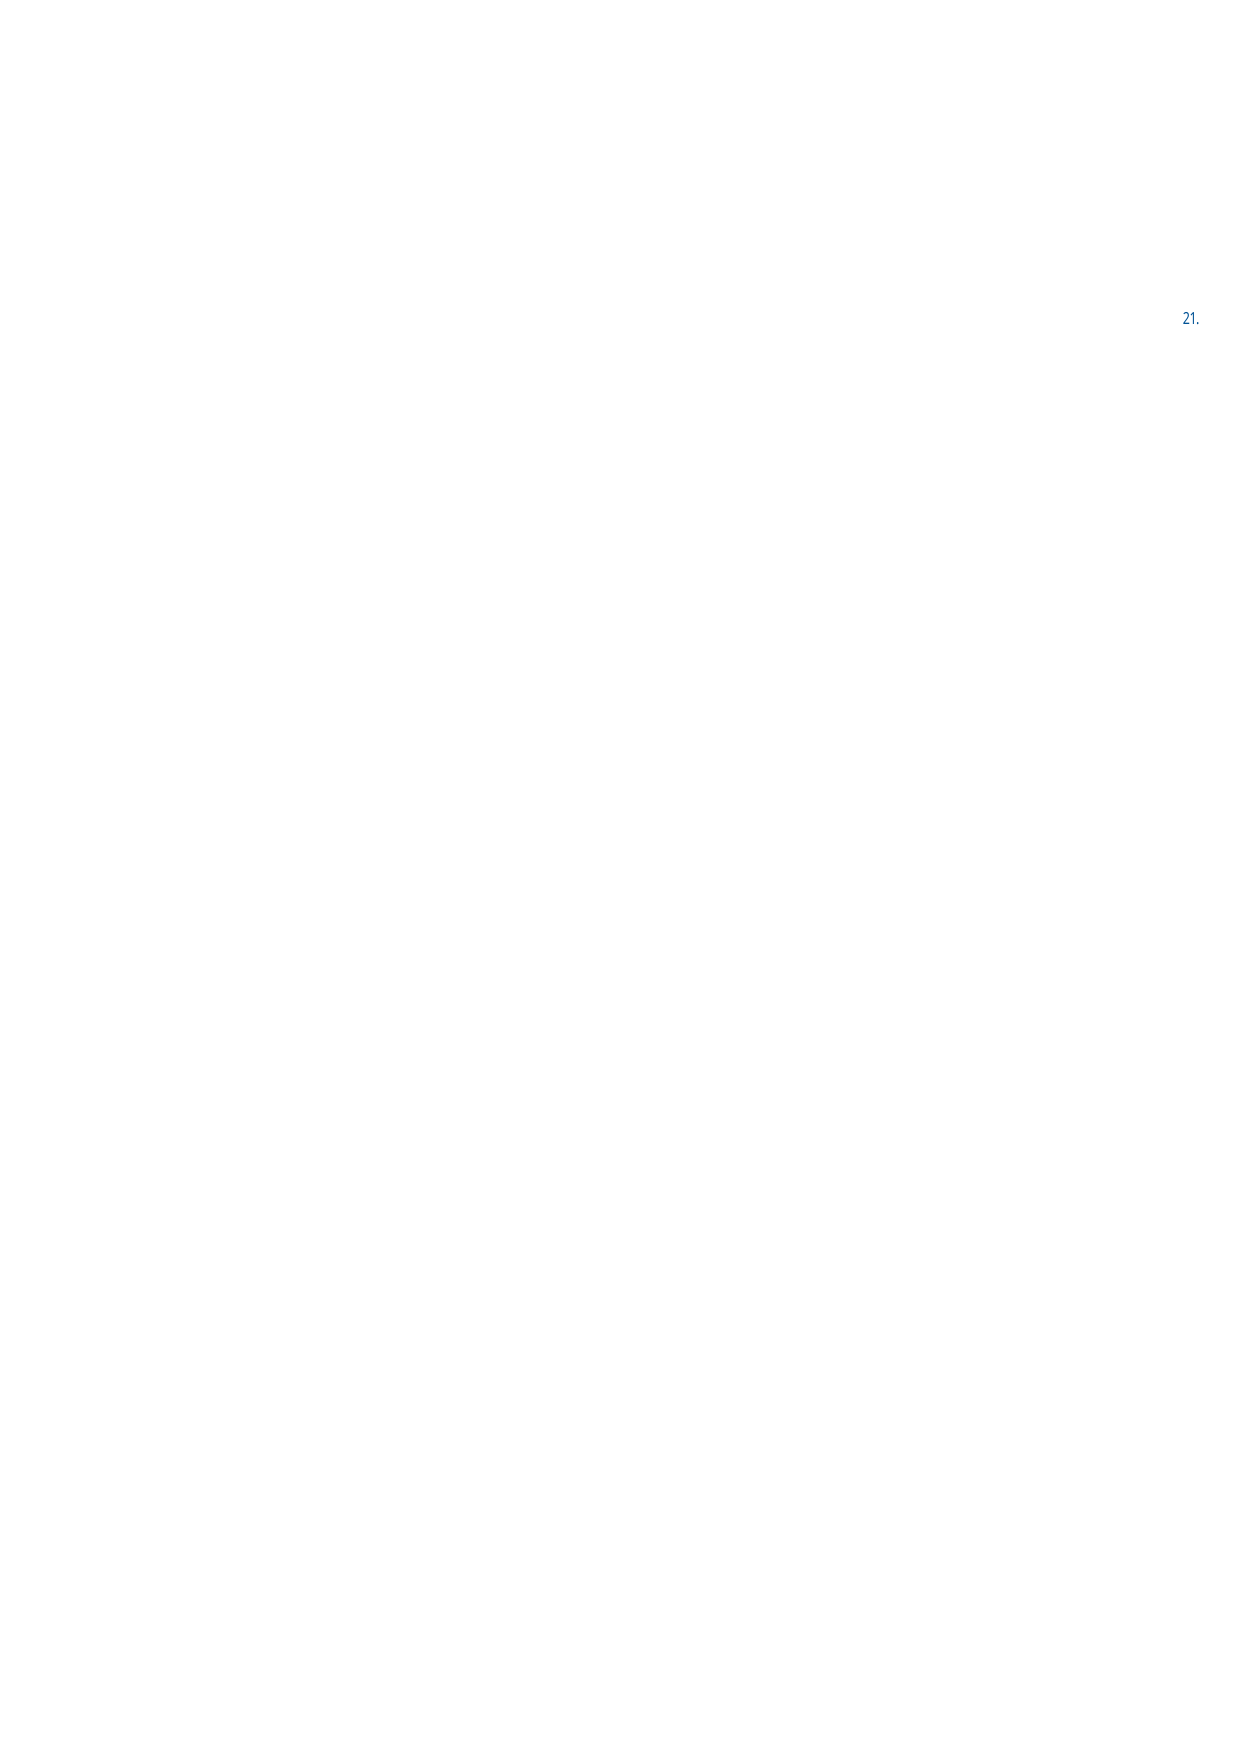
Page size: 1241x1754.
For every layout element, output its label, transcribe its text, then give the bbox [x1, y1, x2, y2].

text 21. [29, 306, 1200, 329]
